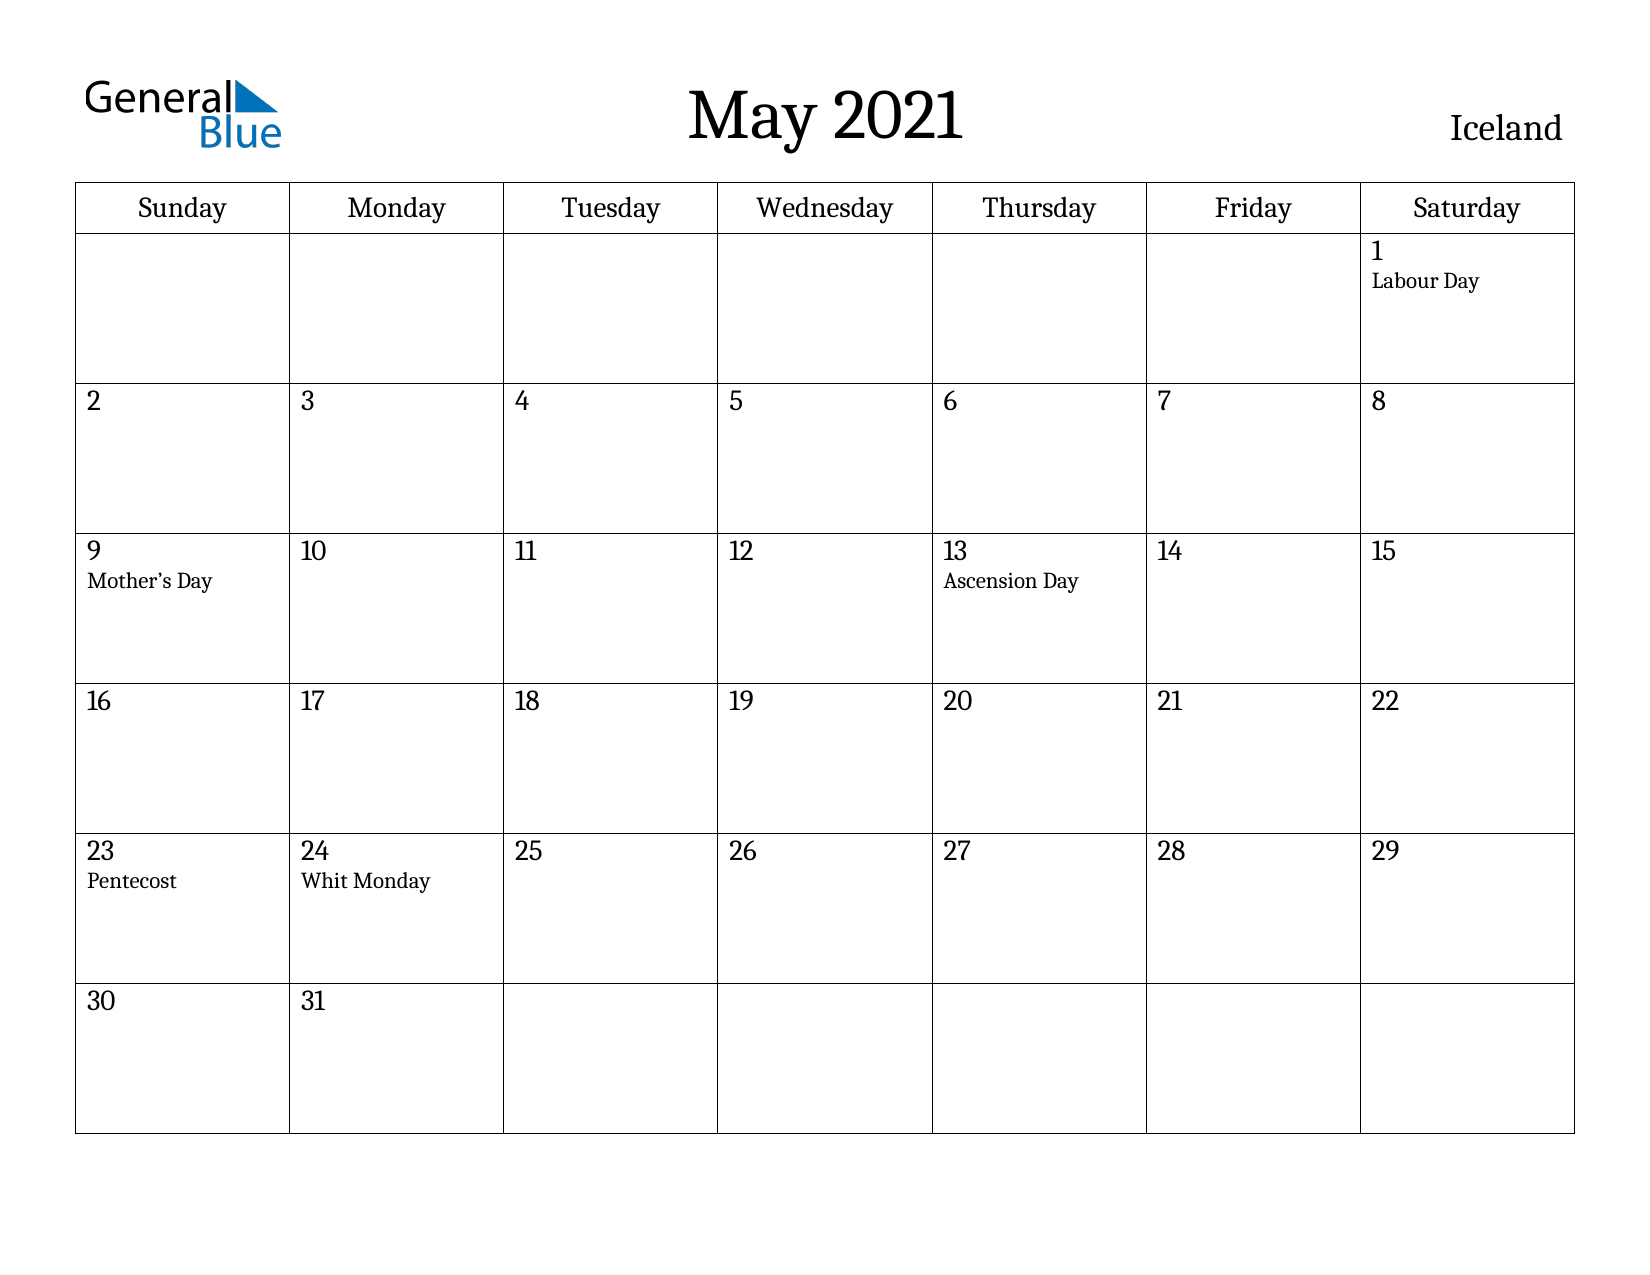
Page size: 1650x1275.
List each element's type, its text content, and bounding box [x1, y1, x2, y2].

table_cell 29 [1361, 834, 1574, 867]
table_cell Whit Monday [290, 868, 503, 983]
table_cell [504, 1018, 717, 1133]
table_cell 28 [1147, 834, 1360, 867]
table_cell 15 [1361, 534, 1574, 567]
table_header May 2021 [504, 75, 1146, 182]
table_cell [290, 1018, 503, 1133]
table_cell 26 [718, 834, 932, 867]
table_cell 20 [933, 684, 1146, 717]
table_cell [1147, 234, 1360, 267]
table_cell 13 [933, 534, 1146, 567]
table_cell 10 [290, 534, 503, 567]
table_cell 30 [76, 984, 289, 1017]
table_cell 24 [290, 834, 503, 867]
table_cell [290, 417, 503, 533]
table_cell [76, 234, 289, 267]
table_cell Sunday [76, 183, 289, 233]
table_cell Saturday [1361, 183, 1574, 233]
table_cell 11 [504, 534, 717, 567]
table_cell [718, 234, 932, 267]
table_cell 21 [1147, 684, 1360, 717]
table_cell [1147, 267, 1360, 383]
table_cell 2 [76, 384, 289, 417]
table_cell 4 [504, 384, 717, 417]
table_cell 16 [76, 684, 289, 717]
table_cell 14 [1147, 534, 1360, 567]
table_cell [933, 868, 1146, 983]
table_cell Tuesday [504, 183, 717, 233]
table_cell [504, 234, 717, 267]
table_cell [1361, 717, 1574, 833]
table_cell [1147, 1018, 1360, 1133]
picture [86, 80, 281, 148]
table_cell [290, 267, 503, 383]
table_cell Monday [290, 183, 503, 233]
table_cell Wednesday [718, 183, 932, 233]
table_cell [504, 984, 717, 1017]
table_cell [76, 1018, 289, 1133]
table_cell 3 [290, 384, 503, 417]
table_cell 12 [718, 534, 932, 567]
table_cell 6 [933, 384, 1146, 417]
table_cell [1361, 417, 1574, 533]
table_cell [1147, 717, 1360, 833]
table_cell 18 [504, 684, 717, 717]
table_cell Mother’s Day [76, 567, 289, 683]
table_cell [76, 417, 289, 533]
table_cell [290, 717, 503, 833]
table_cell Thursday [933, 183, 1146, 233]
table_cell [76, 267, 289, 383]
table_cell [1361, 567, 1574, 683]
table_cell [933, 984, 1146, 1017]
table_cell [1147, 417, 1360, 533]
table_cell [718, 717, 932, 833]
table_cell [504, 567, 717, 683]
table_cell [504, 267, 717, 383]
table_cell 1 [1361, 234, 1574, 267]
table_cell [1147, 567, 1360, 683]
table_cell 7 [1147, 384, 1360, 417]
table_cell 23 [76, 834, 289, 867]
table_cell [290, 567, 503, 683]
table_cell [933, 717, 1146, 833]
table_cell 22 [1361, 684, 1574, 717]
table_cell [933, 234, 1146, 267]
table_cell [1147, 868, 1360, 983]
table_cell [933, 1018, 1146, 1133]
table_cell 27 [933, 834, 1146, 867]
table_cell [504, 717, 717, 833]
table_cell [718, 984, 932, 1017]
table_header Iceland [1146, 75, 1574, 182]
table_cell [1361, 868, 1574, 983]
table_cell [718, 267, 932, 383]
table_cell 8 [1361, 384, 1574, 417]
table_cell [718, 567, 932, 683]
table_cell 31 [290, 984, 503, 1017]
table_cell 5 [718, 384, 932, 417]
table_cell [290, 234, 503, 267]
table_header [76, 75, 503, 182]
table_cell [933, 267, 1146, 383]
table_cell 17 [290, 684, 503, 717]
table_cell [1361, 1018, 1574, 1133]
table_cell [718, 417, 932, 533]
table_cell Labour Day [1361, 267, 1574, 383]
table_cell [718, 868, 932, 983]
table_cell [504, 417, 717, 533]
table_cell [504, 868, 717, 983]
table_cell 25 [504, 834, 717, 867]
table_cell 19 [718, 684, 932, 717]
table_cell [933, 417, 1146, 533]
table_cell Pentecost [76, 868, 289, 983]
table_cell Ascension Day [933, 567, 1146, 683]
table_cell [718, 1018, 932, 1133]
table_cell [1147, 984, 1360, 1017]
table_cell 9 [76, 534, 289, 567]
table_cell Friday [1147, 183, 1360, 233]
table_cell [1361, 984, 1574, 1017]
table_cell [76, 717, 289, 833]
